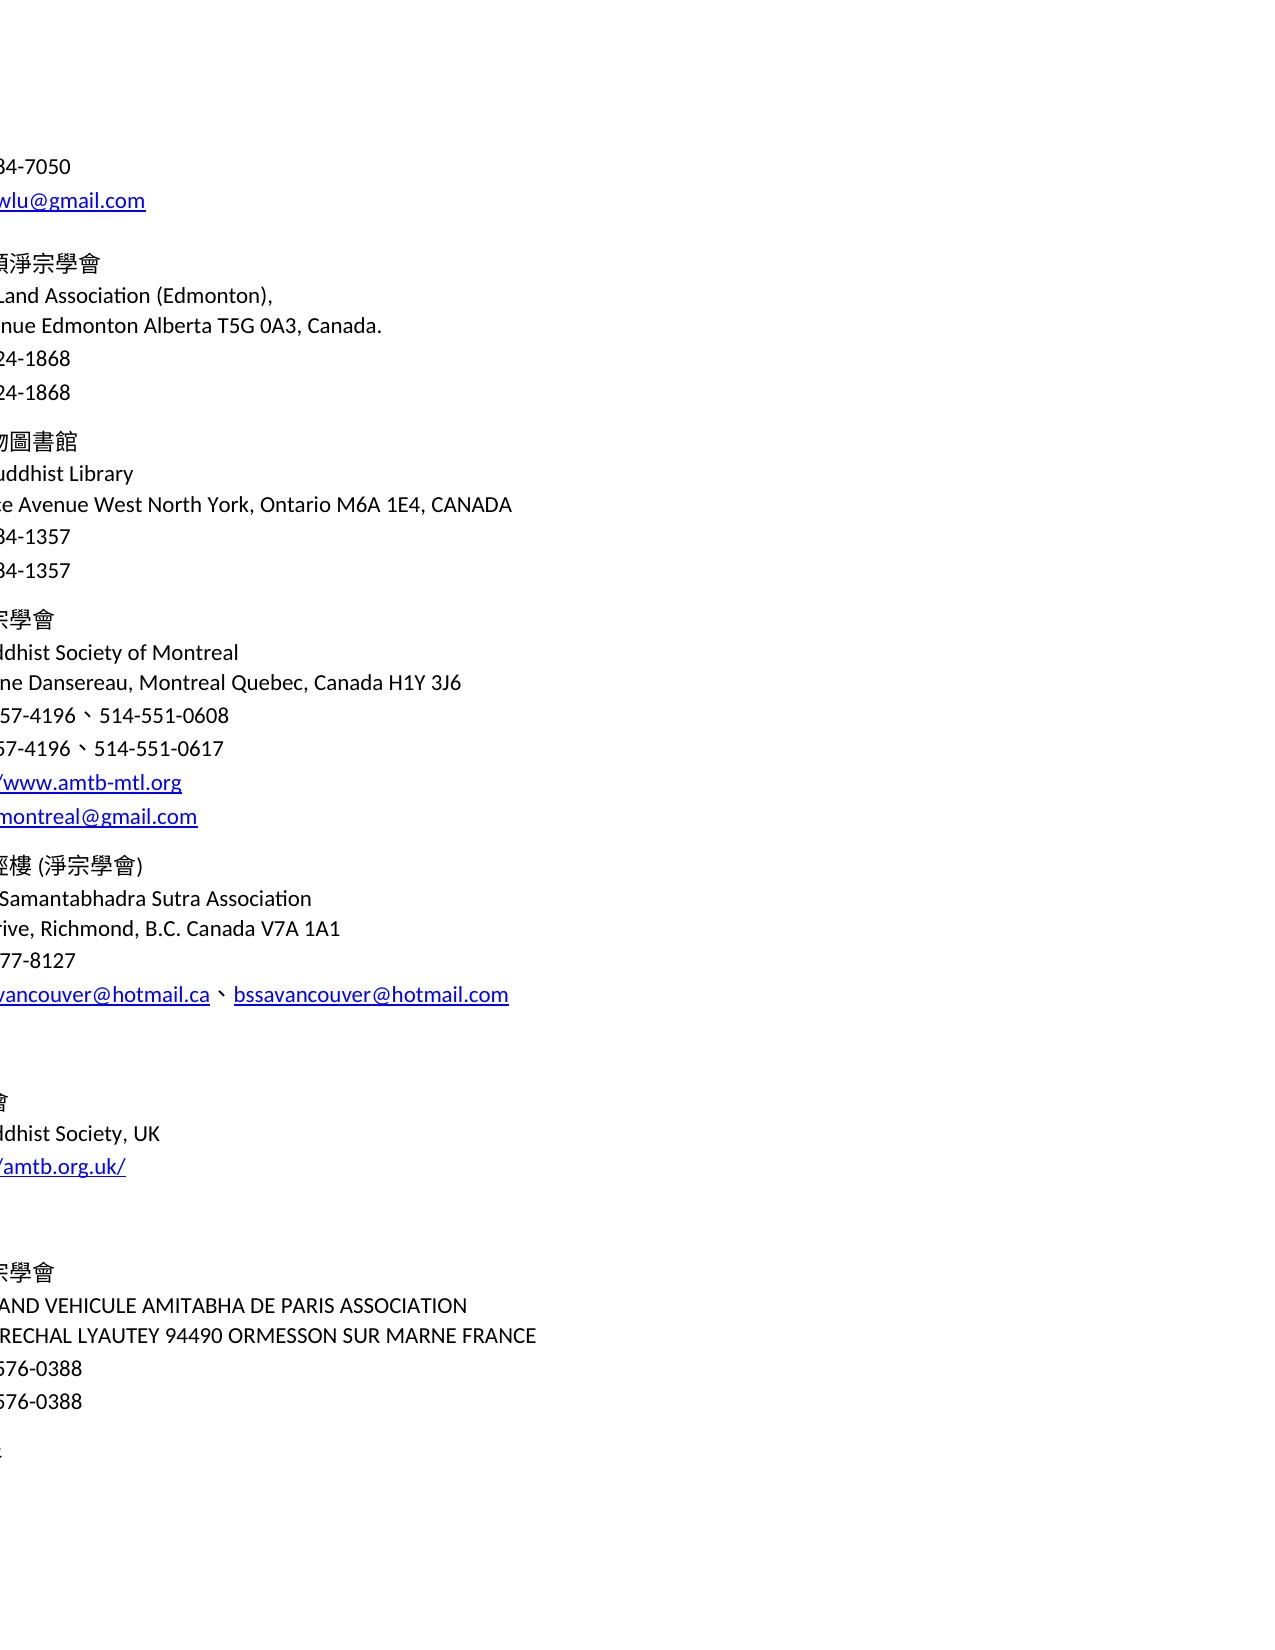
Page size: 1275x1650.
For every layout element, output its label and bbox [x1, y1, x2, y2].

table_cell [0, 150, 1275, 1492]
